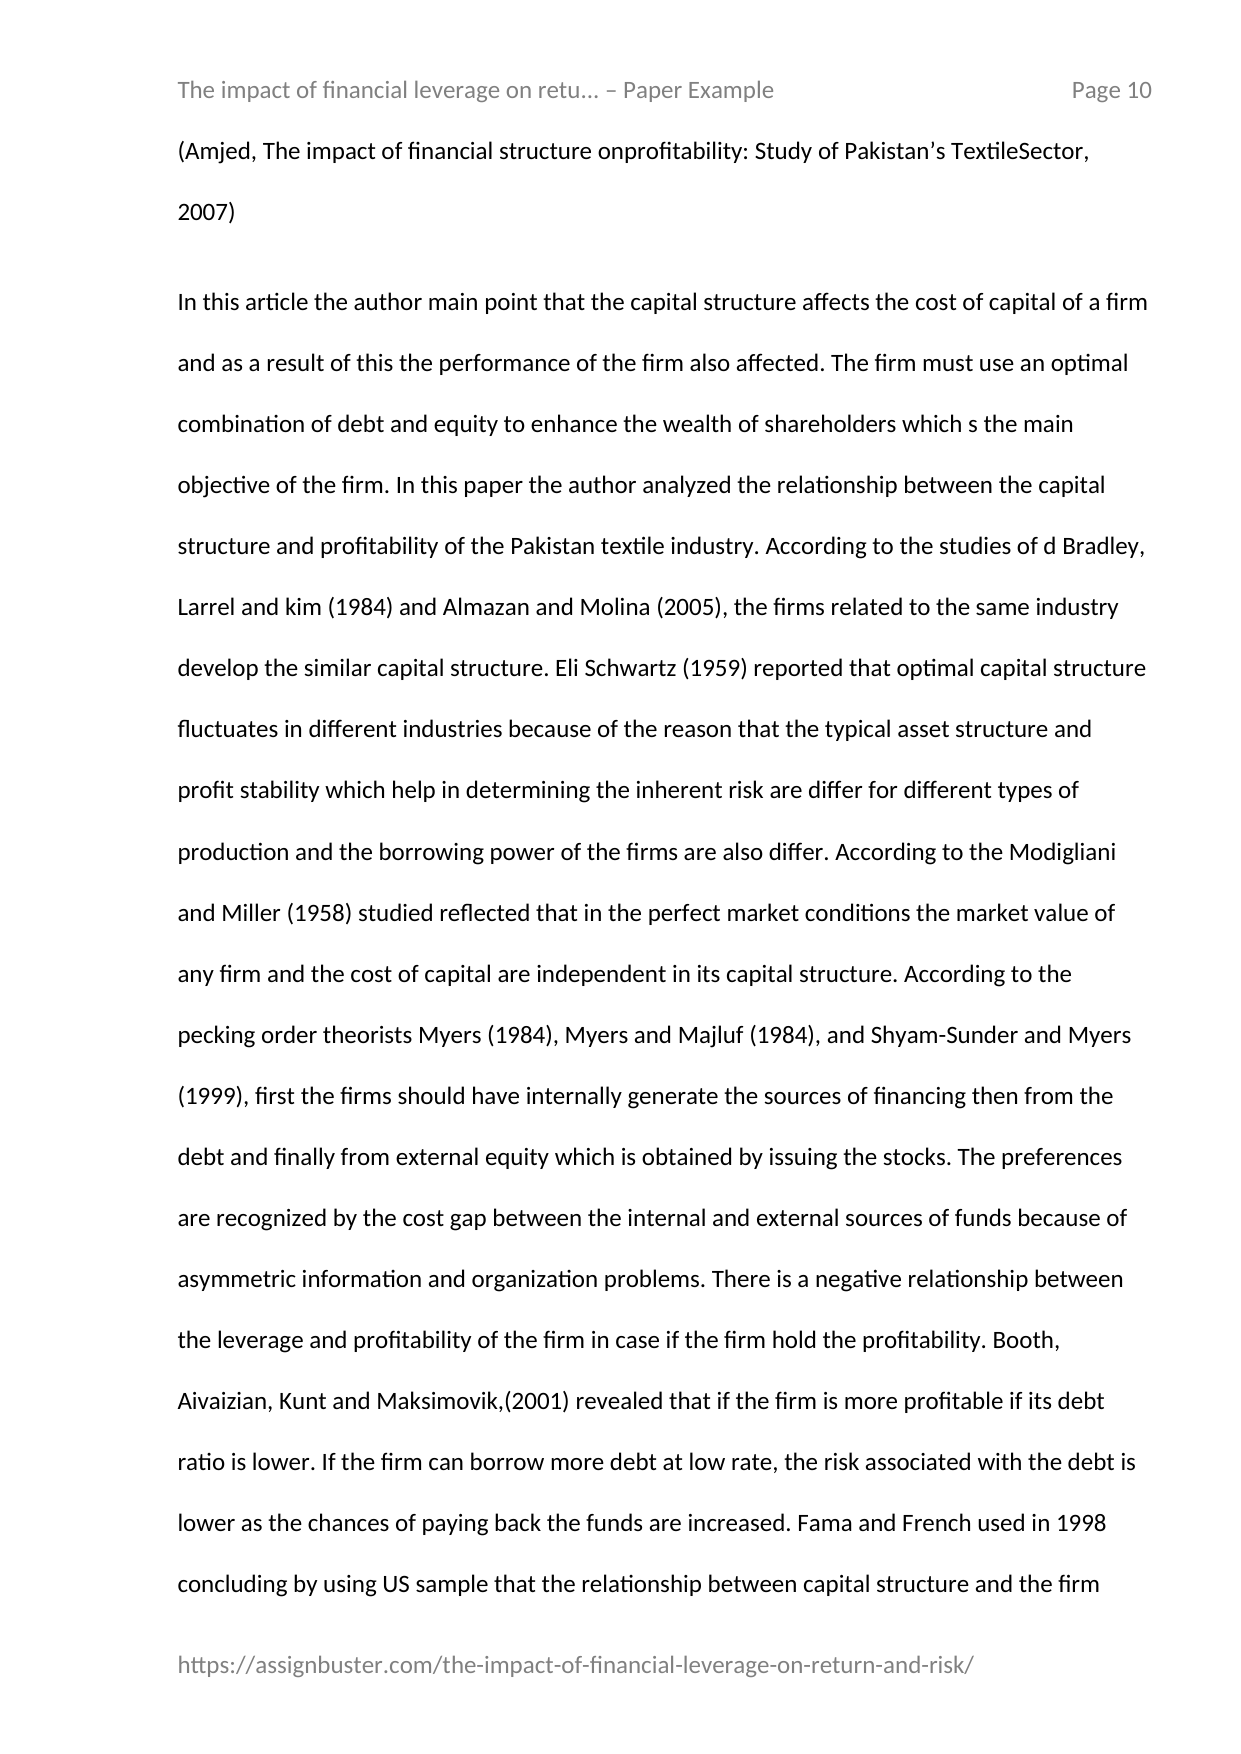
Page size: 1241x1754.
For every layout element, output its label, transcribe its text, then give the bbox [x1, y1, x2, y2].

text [177, 286, 1152, 1599]
text (Amjed, The impact of financial structure onprofitability: Study of Pakistan’s TextileSector, 2007) [177, 135, 1152, 226]
